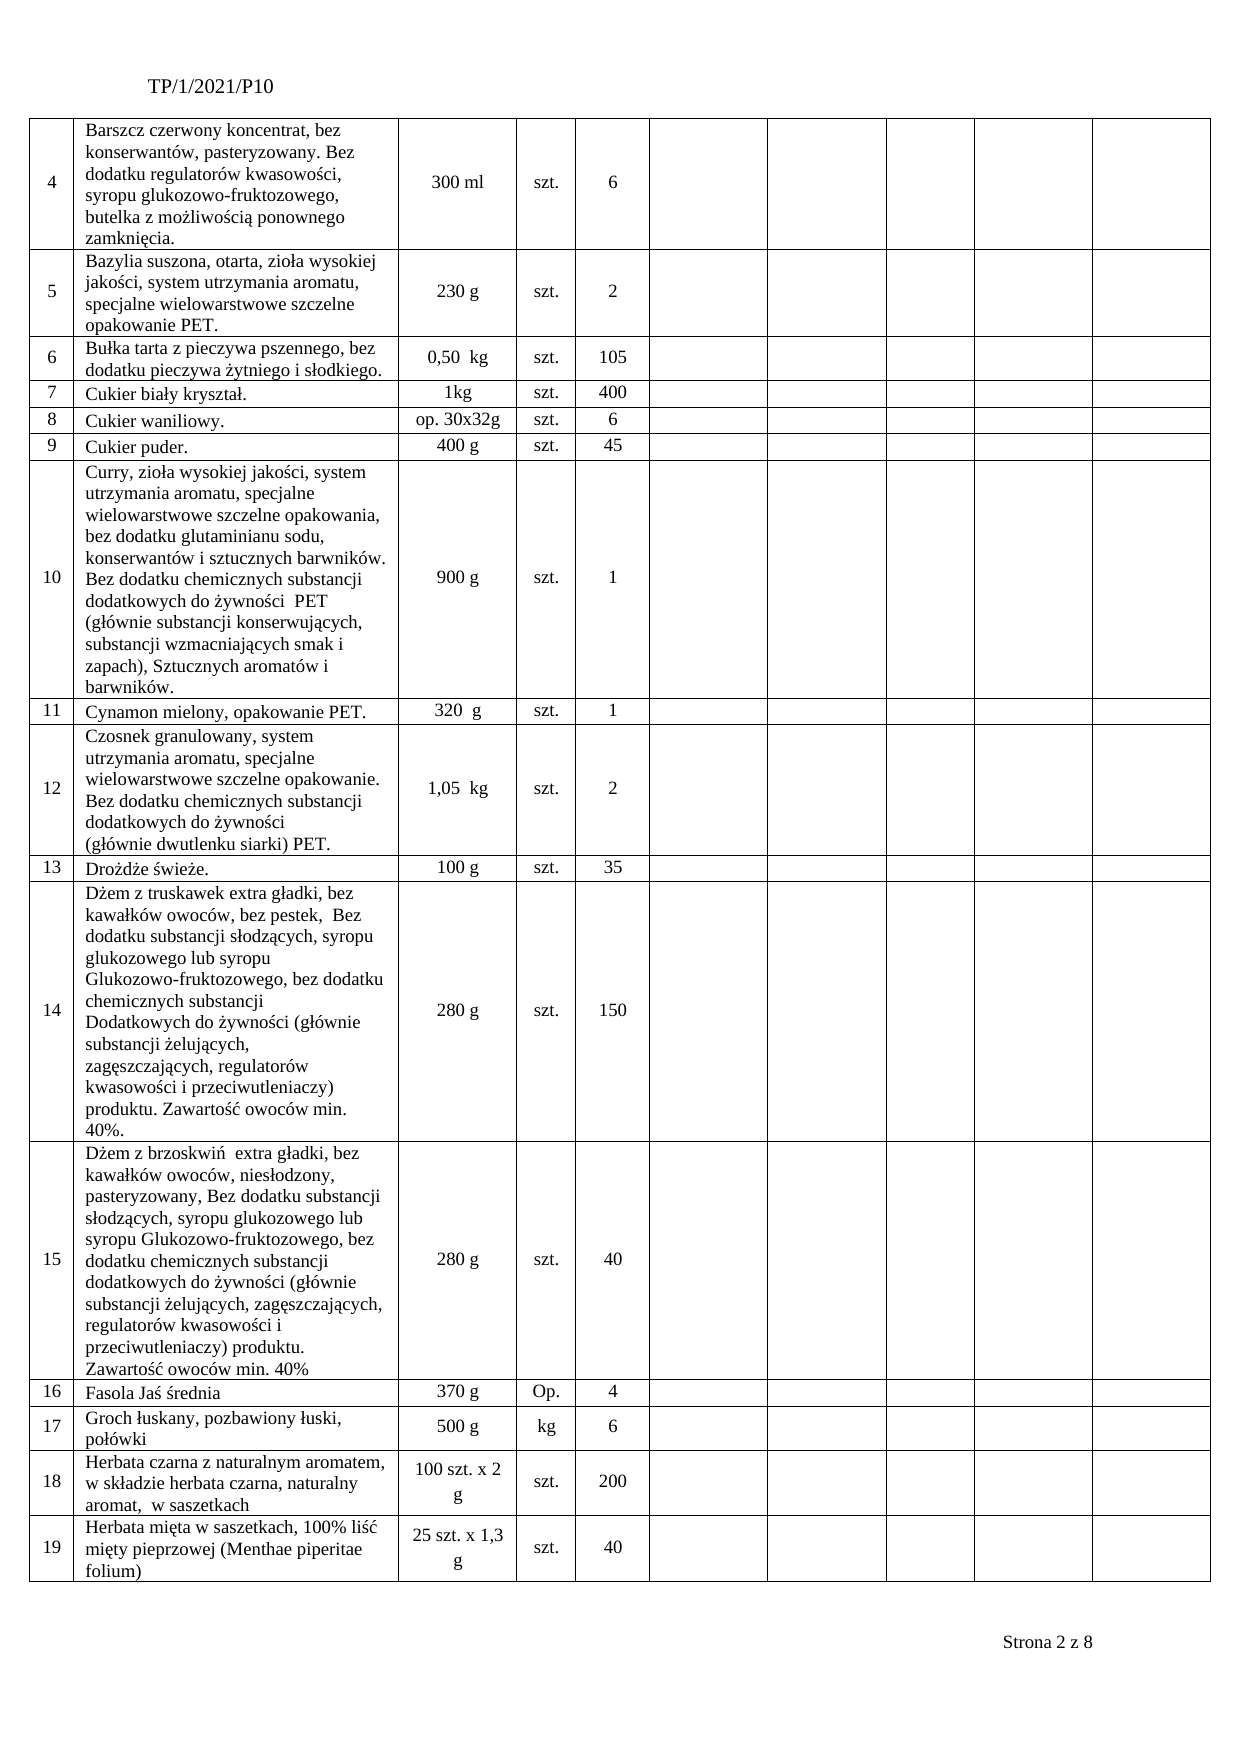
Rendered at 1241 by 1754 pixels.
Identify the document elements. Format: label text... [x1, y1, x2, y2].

table_cell [975, 337, 1092, 380]
table_cell 25 szt. x 1,3 g [399, 1516, 516, 1581]
table_cell 4 [576, 1380, 649, 1406]
table_cell 7 [30, 381, 73, 407]
table_cell 4 [30, 119, 73, 249]
table_cell szt. [517, 1516, 575, 1581]
table_cell Czosnek granulowany, system utrzymania aromatu, specjalne wielowarstwowe szczelne opakowanie. Bez dodatku chemicznych substancji dodatkowych do żywności (głównie dwutlenku siarki) PET. [74, 725, 398, 854]
table_cell 280 g [399, 1142, 516, 1379]
table_cell [887, 1516, 974, 1581]
table_cell szt. [517, 882, 575, 1141]
table_cell [768, 337, 886, 380]
table_cell [650, 250, 767, 336]
table_cell Cukier puder. [74, 434, 398, 459]
table_cell [768, 856, 886, 881]
table_cell [1093, 1380, 1210, 1406]
table_cell 200 [576, 1451, 649, 1515]
table_cell 6 [30, 337, 73, 380]
table_cell Cukier biały kryształ. [74, 381, 398, 407]
table_cell [975, 882, 1092, 1141]
table_cell [887, 1451, 974, 1515]
table_cell [1093, 1451, 1210, 1515]
table_cell [975, 381, 1092, 407]
table_cell [650, 1380, 767, 1406]
table_cell [1093, 725, 1210, 854]
table_cell 19 [30, 1516, 73, 1581]
table_cell [768, 461, 886, 698]
table_cell [975, 434, 1092, 459]
table_cell 6 [576, 119, 649, 249]
table_cell [650, 856, 767, 881]
table_cell [768, 381, 886, 407]
table_cell 0,50 kg [399, 337, 516, 380]
table_cell 500 g [399, 1407, 516, 1450]
table_cell 1 [576, 699, 649, 724]
table_cell Barszcz czerwony koncentrat, bez konserwantów, pasteryzowany. Bez dodatku regulatorów kwasowości, syropu glukozowo-fruktozowego, butelka z możliwością ponownego zamknięcia. [74, 119, 398, 249]
table_cell [768, 725, 886, 854]
table_cell [887, 461, 974, 698]
table_cell [1093, 381, 1210, 407]
table_cell 370 g [399, 1380, 516, 1406]
table_cell [768, 1516, 886, 1581]
table_cell szt. [517, 725, 575, 854]
table_cell [1093, 1142, 1210, 1379]
table_cell 400 g [399, 434, 516, 459]
table_cell 5 [30, 250, 73, 336]
table_cell 1kg [399, 381, 516, 407]
table_cell [768, 119, 886, 249]
table_cell 35 [576, 856, 649, 881]
table_cell [768, 1451, 886, 1515]
table_cell [1093, 1407, 1210, 1450]
table_cell szt. [517, 408, 575, 433]
table_cell 230 g [399, 250, 516, 336]
table_cell op. 30x32g [399, 408, 516, 433]
table_cell 17 [30, 1407, 73, 1450]
table_cell [887, 337, 974, 380]
table_cell [975, 1142, 1092, 1379]
table_cell Bułka tarta z pieczywa pszennego, bez dodatku pieczywa żytniego i słodkiego. [74, 337, 398, 380]
table_cell [887, 250, 974, 336]
table_cell szt. [517, 1142, 575, 1379]
table_cell [975, 408, 1092, 433]
table_cell 300 ml [399, 119, 516, 249]
table_cell Cynamon mielony, opakowanie PET. [74, 699, 398, 724]
table_cell [1093, 250, 1210, 336]
table_cell [650, 1142, 767, 1379]
table_cell [650, 699, 767, 724]
table_cell [1093, 856, 1210, 881]
table_cell 13 [30, 856, 73, 881]
table_cell [887, 408, 974, 433]
table_cell szt. [517, 461, 575, 698]
table_cell 1 [576, 461, 649, 698]
table_cell [768, 882, 886, 1141]
table_cell [650, 434, 767, 459]
table_cell 150 [576, 882, 649, 1141]
table_cell [887, 119, 974, 249]
table_cell 2 [576, 250, 649, 336]
table_cell [975, 699, 1092, 724]
table_cell szt. [517, 856, 575, 881]
table_cell [768, 1407, 886, 1450]
table_cell 9 [30, 434, 73, 459]
table_cell [1093, 408, 1210, 433]
table_cell [887, 1142, 974, 1379]
table_cell szt. [517, 337, 575, 380]
table_cell [650, 381, 767, 407]
table_cell Dżem z truskawek extra gładki, bez kawałków owoców, bez pestek, Bez dodatku substancji słodzących, syropu glukozowego lub syropu Glukozowo-fruktozowego, bez dodatku chemicznych substancji Dodatkowych do żywności (głównie substancji żelujących, zagęszczających, regulatorów kwasowości i przeciwutleniaczy) produktu. Zawartość owoców min. 40%. [74, 882, 398, 1141]
table_cell 15 [30, 1142, 73, 1379]
table_cell 18 [30, 1451, 73, 1515]
table_cell 12 [30, 725, 73, 854]
table_cell [650, 882, 767, 1141]
table_cell [650, 461, 767, 698]
table_cell [975, 461, 1092, 698]
table_cell szt. [517, 381, 575, 407]
table_cell [768, 408, 886, 433]
table_cell 320 g [399, 699, 516, 724]
table_cell 16 [30, 1380, 73, 1406]
table_cell [768, 699, 886, 724]
table_cell [975, 1380, 1092, 1406]
table_cell 1,05 kg [399, 725, 516, 854]
table_cell szt. [517, 250, 575, 336]
table_cell 2 [576, 725, 649, 854]
table_cell [975, 119, 1092, 249]
table_cell Herbata mięta w saszetkach, 100% liść mięty pieprzowej (Menthae piperitae folium) [74, 1516, 398, 1581]
table_cell [1093, 1516, 1210, 1581]
table_cell [768, 1380, 886, 1406]
table_cell 10 [30, 461, 73, 698]
table_cell [1093, 434, 1210, 459]
table_cell 400 [576, 381, 649, 407]
table_cell 900 g [399, 461, 516, 698]
table_cell [975, 856, 1092, 881]
table_cell szt. [517, 119, 575, 249]
table_cell 6 [576, 1407, 649, 1450]
table_cell [768, 1142, 886, 1379]
table_cell [975, 725, 1092, 854]
table_cell 14 [30, 882, 73, 1141]
table_cell Herbata czarna z naturalnym aromatem, w składzie herbata czarna, naturalny aromat, w saszetkach [74, 1451, 398, 1515]
table_cell szt. [517, 699, 575, 724]
table_cell kg [517, 1407, 575, 1450]
table_cell [650, 408, 767, 433]
table_cell Op. [517, 1380, 575, 1406]
table_cell 45 [576, 434, 649, 459]
table_cell [650, 1407, 767, 1450]
table_cell [887, 856, 974, 881]
table_cell [650, 1516, 767, 1581]
table_cell 40 [576, 1142, 649, 1379]
table_cell [887, 1407, 974, 1450]
table_cell 100 g [399, 856, 516, 881]
table_cell [975, 250, 1092, 336]
table_cell szt. [517, 434, 575, 459]
table_cell [887, 1380, 974, 1406]
table_cell [975, 1451, 1092, 1515]
table_cell 40 [576, 1516, 649, 1581]
table_cell [768, 250, 886, 336]
table_cell Cukier waniliowy. [74, 408, 398, 433]
table_cell [1093, 699, 1210, 724]
table_cell [1093, 882, 1210, 1141]
table_cell [650, 1451, 767, 1515]
table_cell [887, 882, 974, 1141]
table_cell Drożdże świeże. [74, 856, 398, 881]
table_cell 100 szt. x 2 g [399, 1451, 516, 1515]
table_cell 11 [30, 699, 73, 724]
table_cell [1093, 119, 1210, 249]
table_cell Dżem z brzoskwiń extra gładki, bez kawałków owoców, niesłodzony, pasteryzowany, Bez dodatku substancji słodzących, syropu glukozowego lub syropu Glukozowo-fruktozowego, bez dodatku chemicznych substancji dodatkowych do żywności (głównie substancji żelujących, zagęszczających, regulatorów kwasowości i przeciwutleniaczy) produktu. Zawartość owoców min. 40% [74, 1142, 398, 1379]
table_cell 8 [30, 408, 73, 433]
table_cell [650, 725, 767, 854]
table_cell [887, 434, 974, 459]
table_cell Groch łuskany, pozbawiony łuski, połówki [74, 1407, 398, 1450]
table_cell [887, 725, 974, 854]
table_cell [768, 434, 886, 459]
table_cell [1093, 461, 1210, 698]
table_cell [887, 699, 974, 724]
table_cell szt. [517, 1451, 575, 1515]
table_cell 105 [576, 337, 649, 380]
table_cell [650, 337, 767, 380]
table_cell [975, 1516, 1092, 1581]
table_cell [650, 119, 767, 249]
table_cell [1093, 337, 1210, 380]
table_cell 6 [576, 408, 649, 433]
table_cell 280 g [399, 882, 516, 1141]
table_cell Fasola Jaś średnia [74, 1380, 398, 1406]
table_cell [887, 381, 974, 407]
table_cell Bazylia suszona, otarta, zioła wysokiej jakości, system utrzymania aromatu, specjalne wielowarstwowe szczelne opakowanie PET. [74, 250, 398, 336]
table_cell [975, 1407, 1092, 1450]
table_cell Curry, zioła wysokiej jakości, system utrzymania aromatu, specjalne wielowarstwowe szczelne opakowania, bez dodatku glutaminianu sodu, konserwantów i sztucznych barwników. Bez dodatku chemicznych substancji dodatkowych do żywności PET (głównie substancji konserwujących, substancji wzmacniających smak i zapach), Sztucznych aromatów i barwników. [74, 461, 398, 698]
